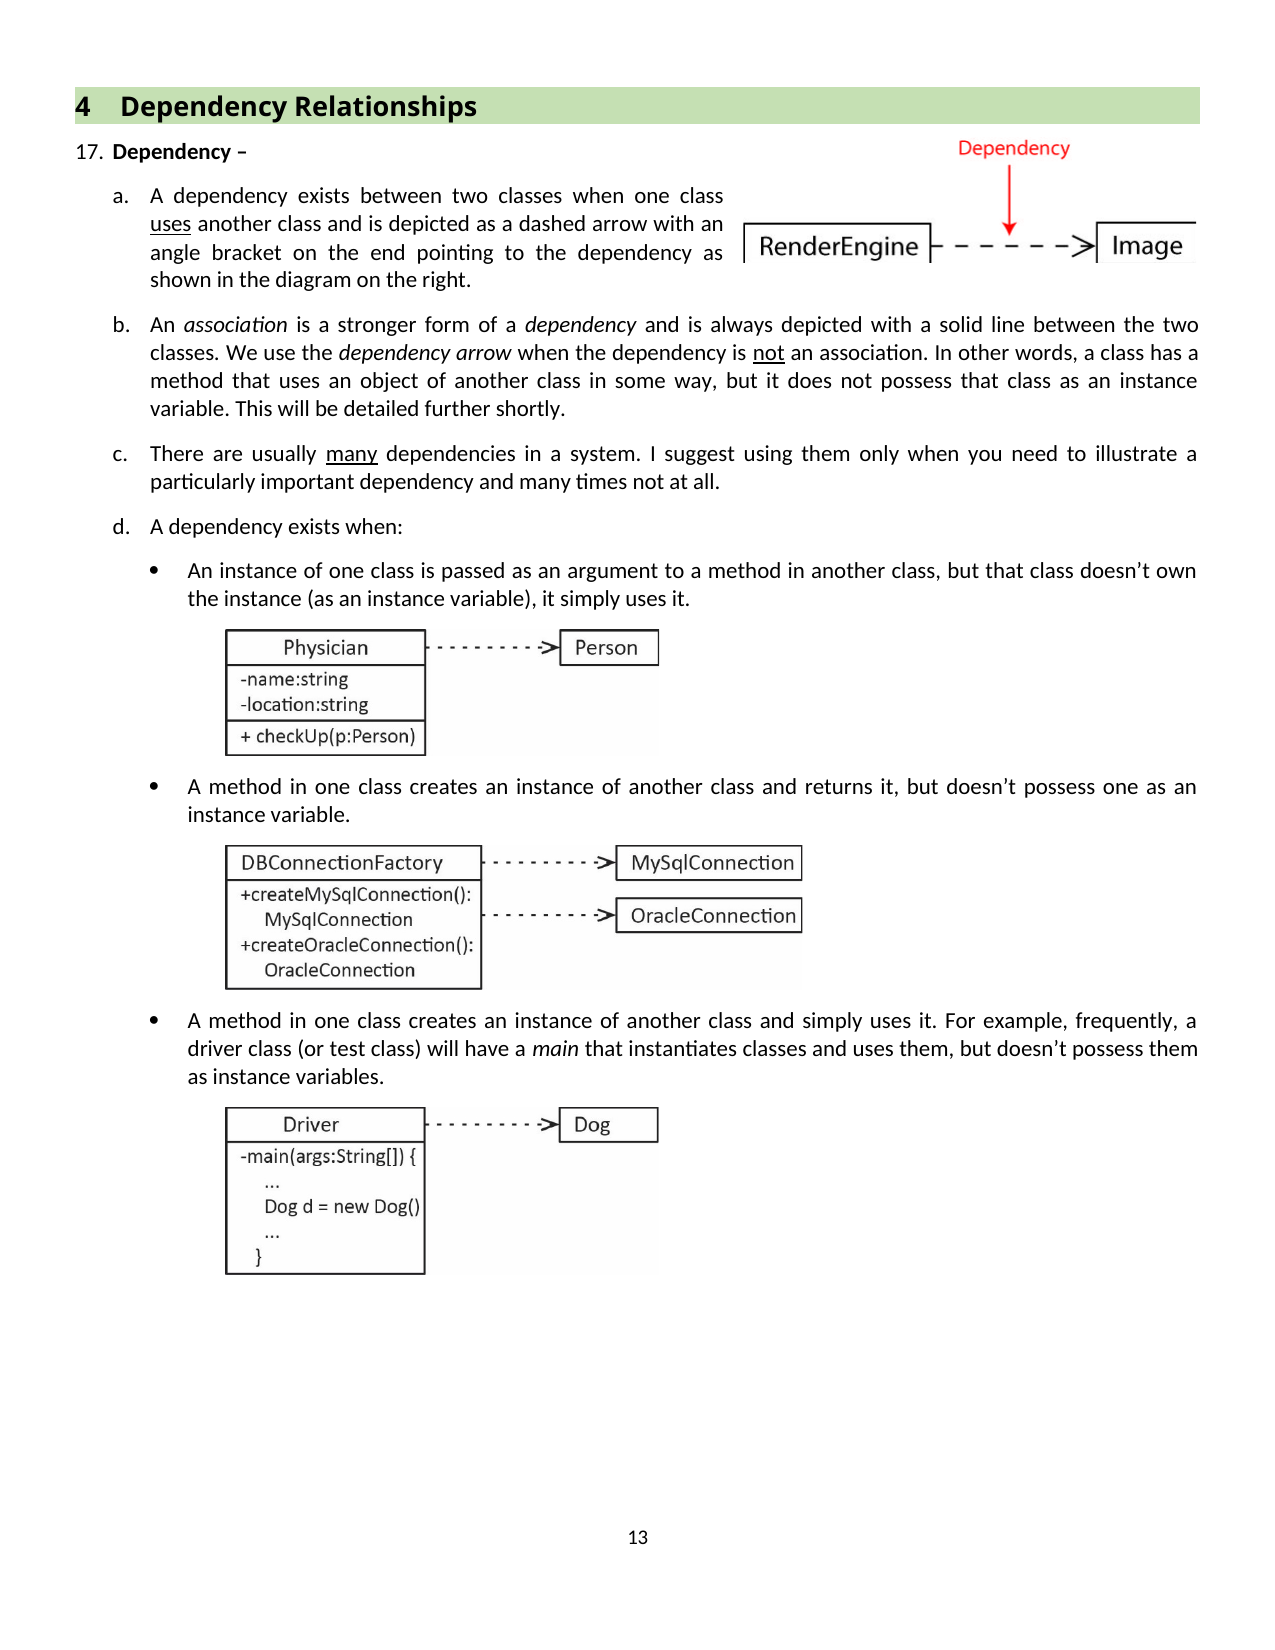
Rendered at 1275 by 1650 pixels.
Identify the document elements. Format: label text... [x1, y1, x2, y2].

list There are usually many dependencies in a system. I suggest using them only when you need to illustrate a particularly important dependency and many times not at all. [112, 439, 1200, 495]
subtitle Dependency Relationships [75, 87, 1200, 124]
picture [225, 629, 660, 756]
list A dependency exists between two classes when one class uses another class and is depicted as a dashed arrow with an angle bracket on the end pointing to the dependency as shown in the diagram on the right. [112, 182, 1200, 294]
list An association is a stronger form of a dependency and is always depicted with a solid line between the two classes. We use the dependency arrow when the dependency is not an association. In other words, a class has a method that uses an object of another class in some way, but it does not possess that class as an instance variable. This will be detailed further shortly. [112, 310, 1200, 422]
list Dependency – [75, 137, 743, 165]
picture [225, 845, 803, 990]
picture [743, 137, 1197, 263]
list A method in one class creates an instance of another class and returns it, but doesn’t possess one as an instance variable. [150, 772, 1200, 828]
list A method in one class creates an instance of another class and simply uses it. For example, frequently, a driver class (or test class) will have a main that instantiates classes and uses them, but doesn’t possess them as instance variables. [150, 1006, 1200, 1090]
picture [225, 1107, 659, 1275]
list A dependency exists when: [112, 512, 1200, 540]
list An instance of one class is passed as an argument to a method in another class, but that class doesn’t own the instance (as an instance variable), it simply uses it. [150, 556, 1200, 612]
